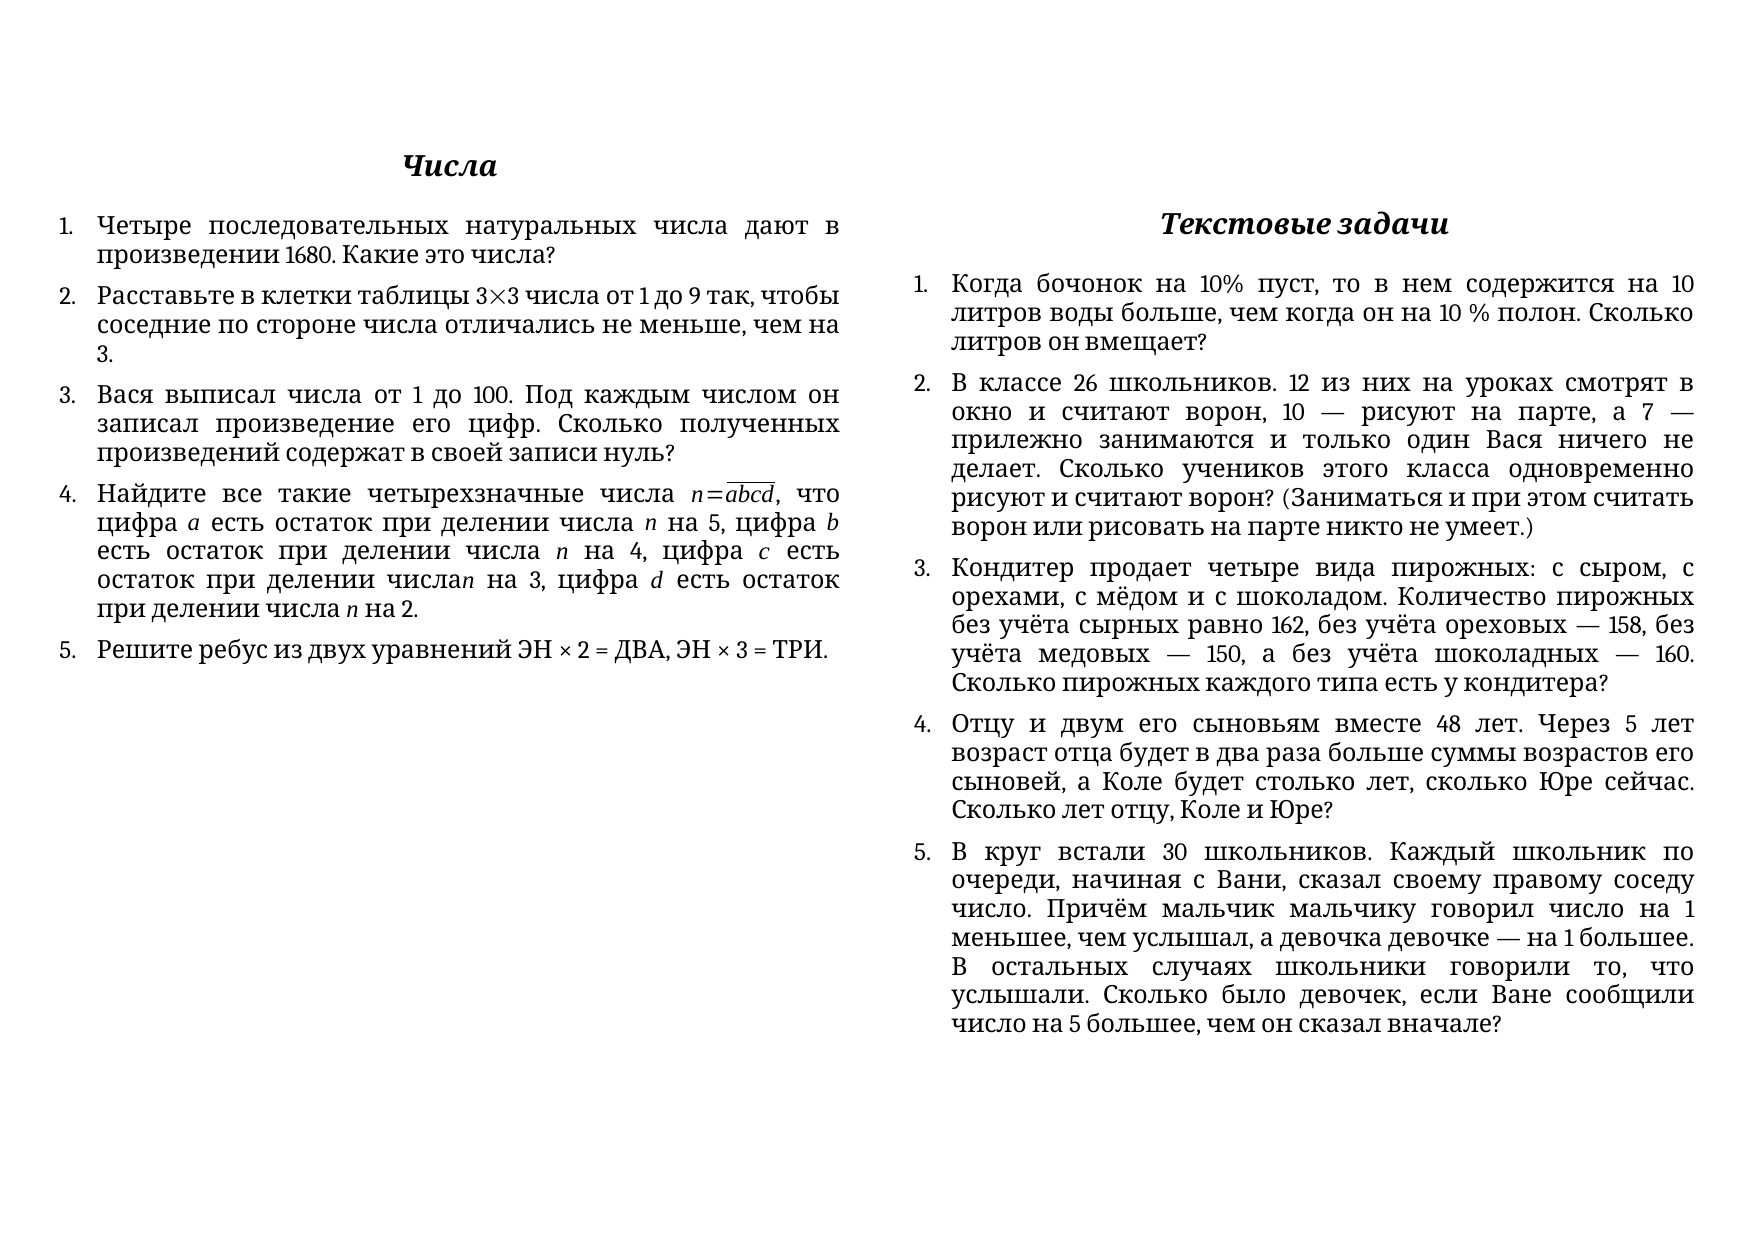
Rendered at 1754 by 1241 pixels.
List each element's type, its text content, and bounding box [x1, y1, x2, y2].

list В классе 26 школьников. 12 из них на уроках смотрят в окно и считают ворон, 10 — рисуют на парте, а 7 — прилежно занимаются и только один Вася ничего не делает. Сколько учеников этого класса одновременно рисуют и считают ворон? (Заниматься и при этом считать ворон или рисовать на парте никто не умеет.) [914, 369, 1695, 541]
list Решите ребус из двух уравнений ЭН × 2 = ДВА, ЭН × 3 = ТРИ. [59, 636, 840, 665]
list Когда бочонок на 10% пуст, то в нем содержится на воды больше, чем когда он на 10 % полон. Сколько литров он вмещает? [914, 270, 1695, 356]
subtitle Текстовые задачи [914, 208, 1695, 241]
list Четыре последовательных натуральных числа дают в произведении 1680. Какие это числа? [59, 212, 840, 270]
subtitle Числа [59, 150, 840, 183]
list В круг встали 30 школьников. Каждый школьник по очереди, начиная с Вани, сказал своему правому соседу число. Причём мальчик мальчику говорил число на 1 меньшее, чем услышал, а девочка девочке — на 1 большее. В остальных случаях школьники говорили то, что услышали. Сколько было девочек, если Ване сообщили число на 5 большее, чем он сказал вначале? [914, 838, 1695, 1039]
list Расставьте в клетки таблицы 33 числа от 1 до 9 так, чтобы соседние по стороне числа отличались не меньше, чем на 3. [59, 282, 840, 368]
list Кондитер продает четыре вида пирожных: с сыром, с орехами, с мёдом и с шоколадом. Количество пирожных без учёта сырных равно 162, без учёта ореховых — 158, без учёта медовых — 150, а без учёта шоколадных — 160. Сколько пирожных каждого типа есть у кондитера? [914, 554, 1695, 698]
list Вася выписал числа от 1 до 100. Под каждым числом он записал произведение его цифр. Сколько полученных произведений содержат в своей записи нуль? [59, 381, 840, 467]
list Найдите все такие четырехзначные числа , что цифра есть остаток при делении числа на 5, цифра есть остаток при делении числа на 4, цифра есть остаток при делении числа на 3, цифра есть остаток при делении числа на 2. [59, 480, 840, 623]
list Отцу и двум его сыновьям вместе 48 лет. Через 5 лет возраст отца будет в два раза больше суммы возрастов его сыновей, а Коле будет столько лет, сколько Юре сейчас. Сколько лет отцу, Коле и Юре? [914, 710, 1695, 825]
